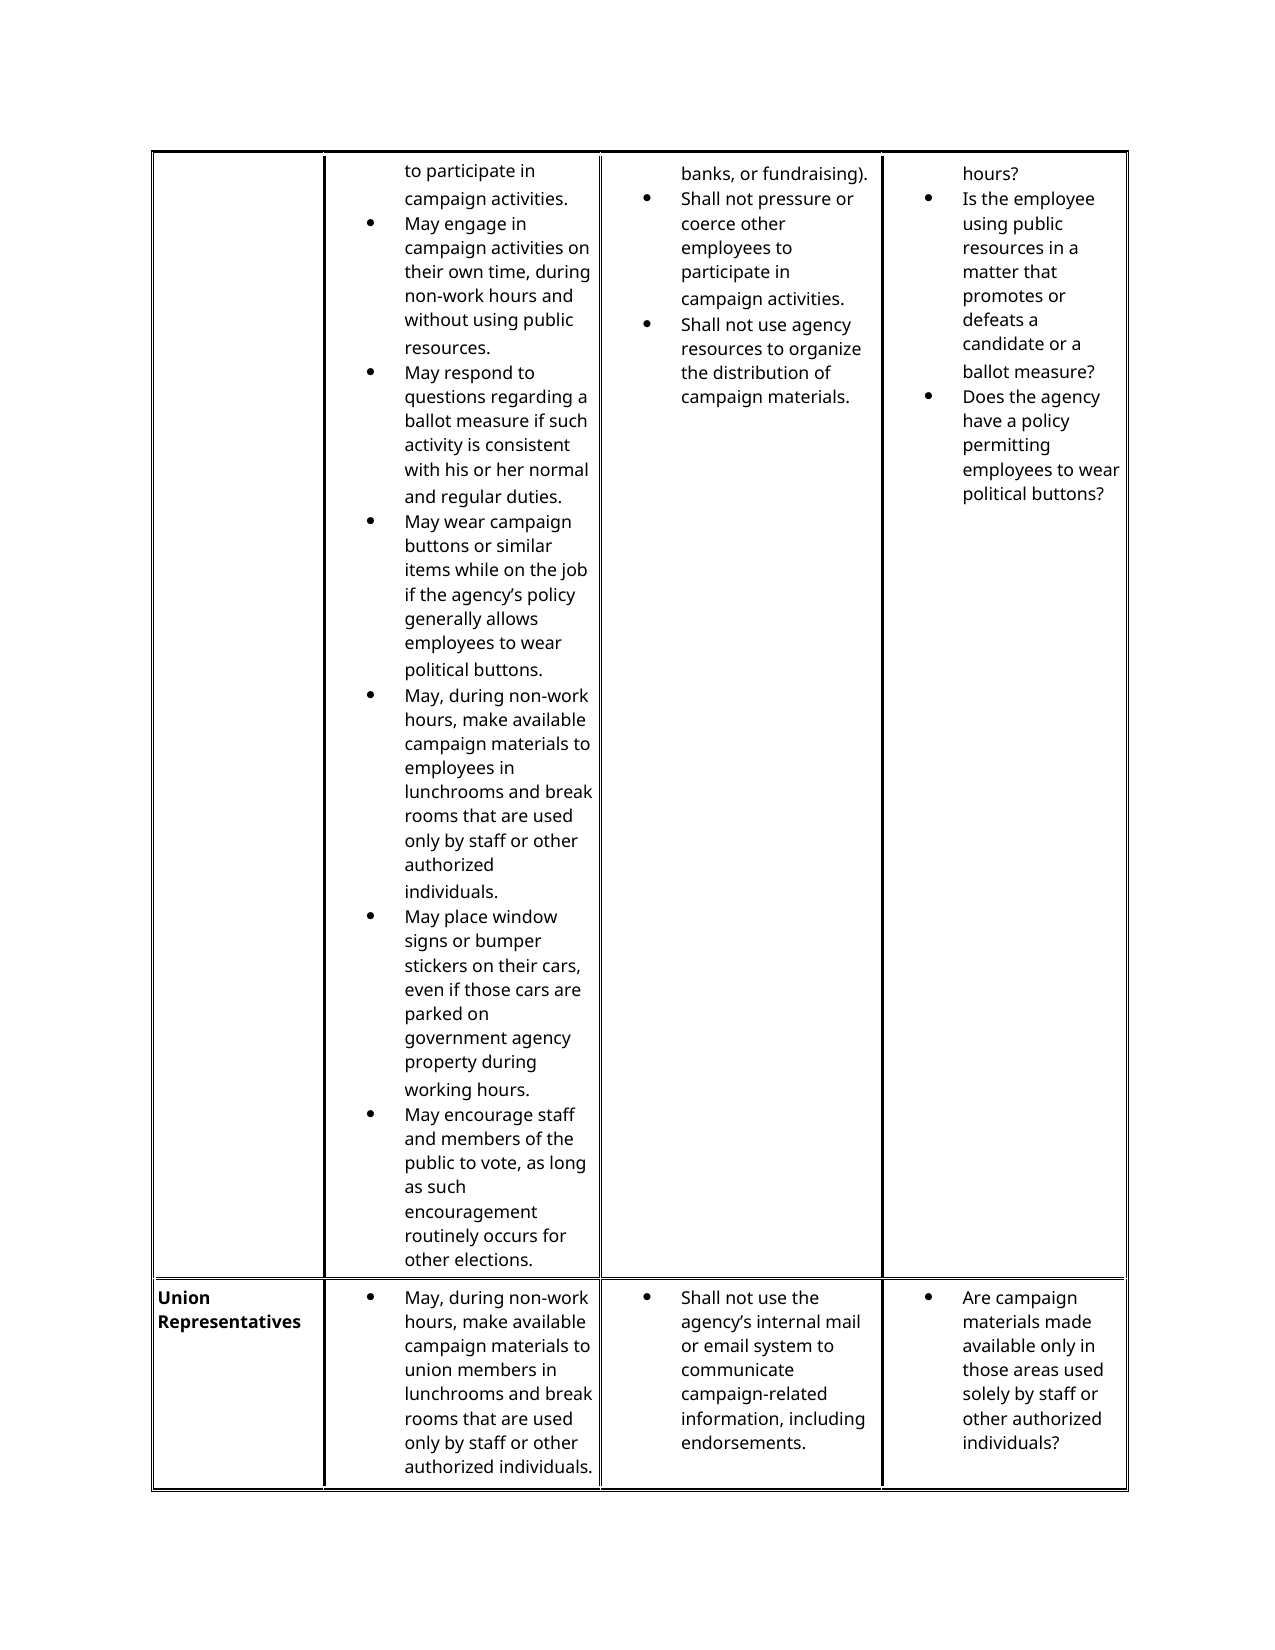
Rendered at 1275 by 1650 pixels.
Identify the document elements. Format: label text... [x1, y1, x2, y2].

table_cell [324, 1280, 601, 1488]
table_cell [882, 153, 1126, 1277]
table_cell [882, 1277, 1127, 1488]
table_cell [152, 1277, 324, 1488]
table_cell Agency Employees [154, 152, 324, 1277]
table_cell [601, 152, 882, 1277]
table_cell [324, 153, 601, 1277]
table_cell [601, 1280, 882, 1488]
